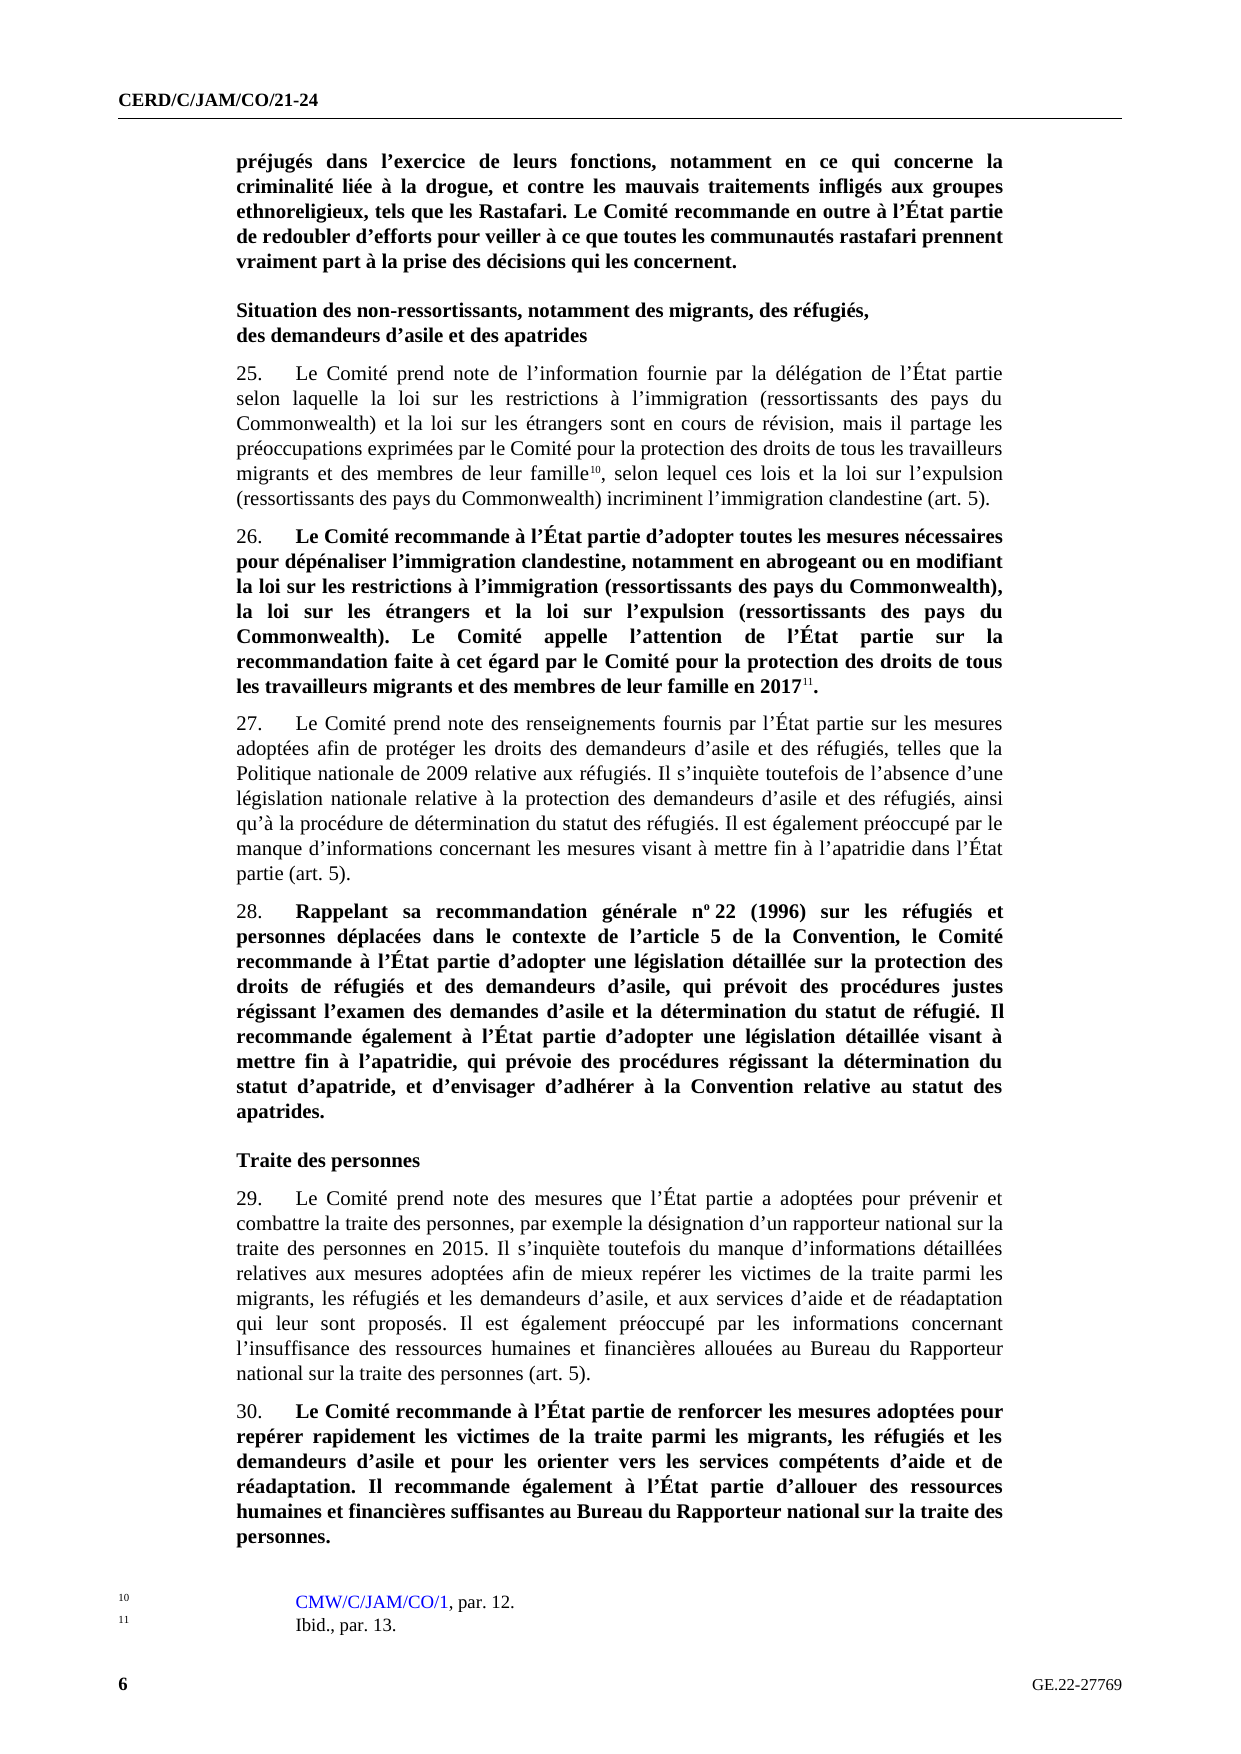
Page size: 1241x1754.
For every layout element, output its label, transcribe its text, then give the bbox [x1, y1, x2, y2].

text Traite des personnes [118, 1148, 1004, 1173]
text 29. Le Comité prend note des mesures que l’État partie a adoptées pour prévenir et combattre la traite des personnes, par exemple la désignation d’un rapporteur national sur la traite des personnes en 2015. Il s’inquiète toutefois du manque d’informations détaillées relatives aux mesures adoptées afin de mieux repérer les victimes de la traite parmi les migrants, les réfugiés et les demandeurs d’asile, et aux services d’aide et de réadaptation qui leur sont proposés. Il est également préoccupé par les informations concernant l’insuffisance des ressources humaines et financières allouées au Bureau du Rapporteur national sur la traite des personnes (art. 5). [236, 1185, 1004, 1385]
text 28. Rappelant sa recommandation générale no 22 (1996) sur les réfugiés et personnes déplacées dans le contexte de l’article 5 de la Convention, le Comité recommande à l’État partie d’adopter une législation détaillée sur la protection des droits de réfugiés et des demandeurs d’asile, qui prévoit des procédures justes régissant l’examen des demandes d’asile et la détermination du statut de réfugié. Il recommande également à l’État partie d’adopter une législation détaillée visant à mettre fin à l’apatridie, qui prévoie des procédures régissant la détermination du statut d’apatride, et d’envisager d’adhérer à la Convention relative au statut des apatrides. [236, 898, 1004, 1123]
text Situation des non-ressortissants, notamment des migrants, des réfugiés, des demandeurs d’asile et des apatrides [118, 298, 1004, 348]
text 30. Le Comité recommande à l’État partie de renforcer les mesures adoptées pour repérer rapidement les victimes de la traite parmi les migrants, les réfugiés et les demandeurs d’asile et pour les orienter vers les services compétents d’aide et de réadaptation. Il recommande également à l’État partie d’allouer des ressources humaines et financières suffisantes au Bureau du Rapporteur national sur la traite des personnes. [236, 1398, 1004, 1548]
text 25. Le Comité prend note de l’information fournie par la délégation de l’État partie selon laquelle la loi sur les restrictions à l’immigration (ressortissants des pays du Commonwealth) et la loi sur les étrangers sont en cours de révision, mais il partage les préoccupations exprimées par le Comité pour la protection des droits de tous les travailleurs migrants et des membres de leur famille, selon lequel ces lois et la loi sur l’expulsion (ressortissants des pays du Commonwealth) incriminent l’immigration clandestine (art. 5). [236, 360, 1004, 510]
text 27. Le Comité prend note des renseignements fournis par l’État partie sur les mesures adoptées afin de protéger les droits des demandeurs d’asile et des réfugiés, telles que la Politique nationale de 2009 relative aux réfugiés. Il s’inquiète toutefois de l’absence d’une législation nationale relative à la protection des demandeurs d’asile et des réfugiés, ainsi qu’à la procédure de détermination du statut des réfugiés. Il est également préoccupé par le manque d’informations concernant les mesures visant à mettre fin à l’apatridie dans l’État partie (art. 5). [236, 710, 1004, 885]
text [236, 148, 1004, 273]
text 26. Le Comité recommande à l’État partie d’adopter toutes les mesures nécessaires pour dépénaliser l’immigration clandestine, notamment en abrogeant ou en modifiant la loi sur les restrictions à l’immigration (ressortissants des pays du Commonwealth), la loi sur les étrangers et la loi sur l’expulsion (ressortissants des pays du Commonwealth). Le Comité appelle l’attention de l’État partie sur la recommandation faite à cet égard par le Comité pour la protection des droits de tous les travailleurs migrants et des membres de leur famille en 2017. [236, 523, 1004, 698]
